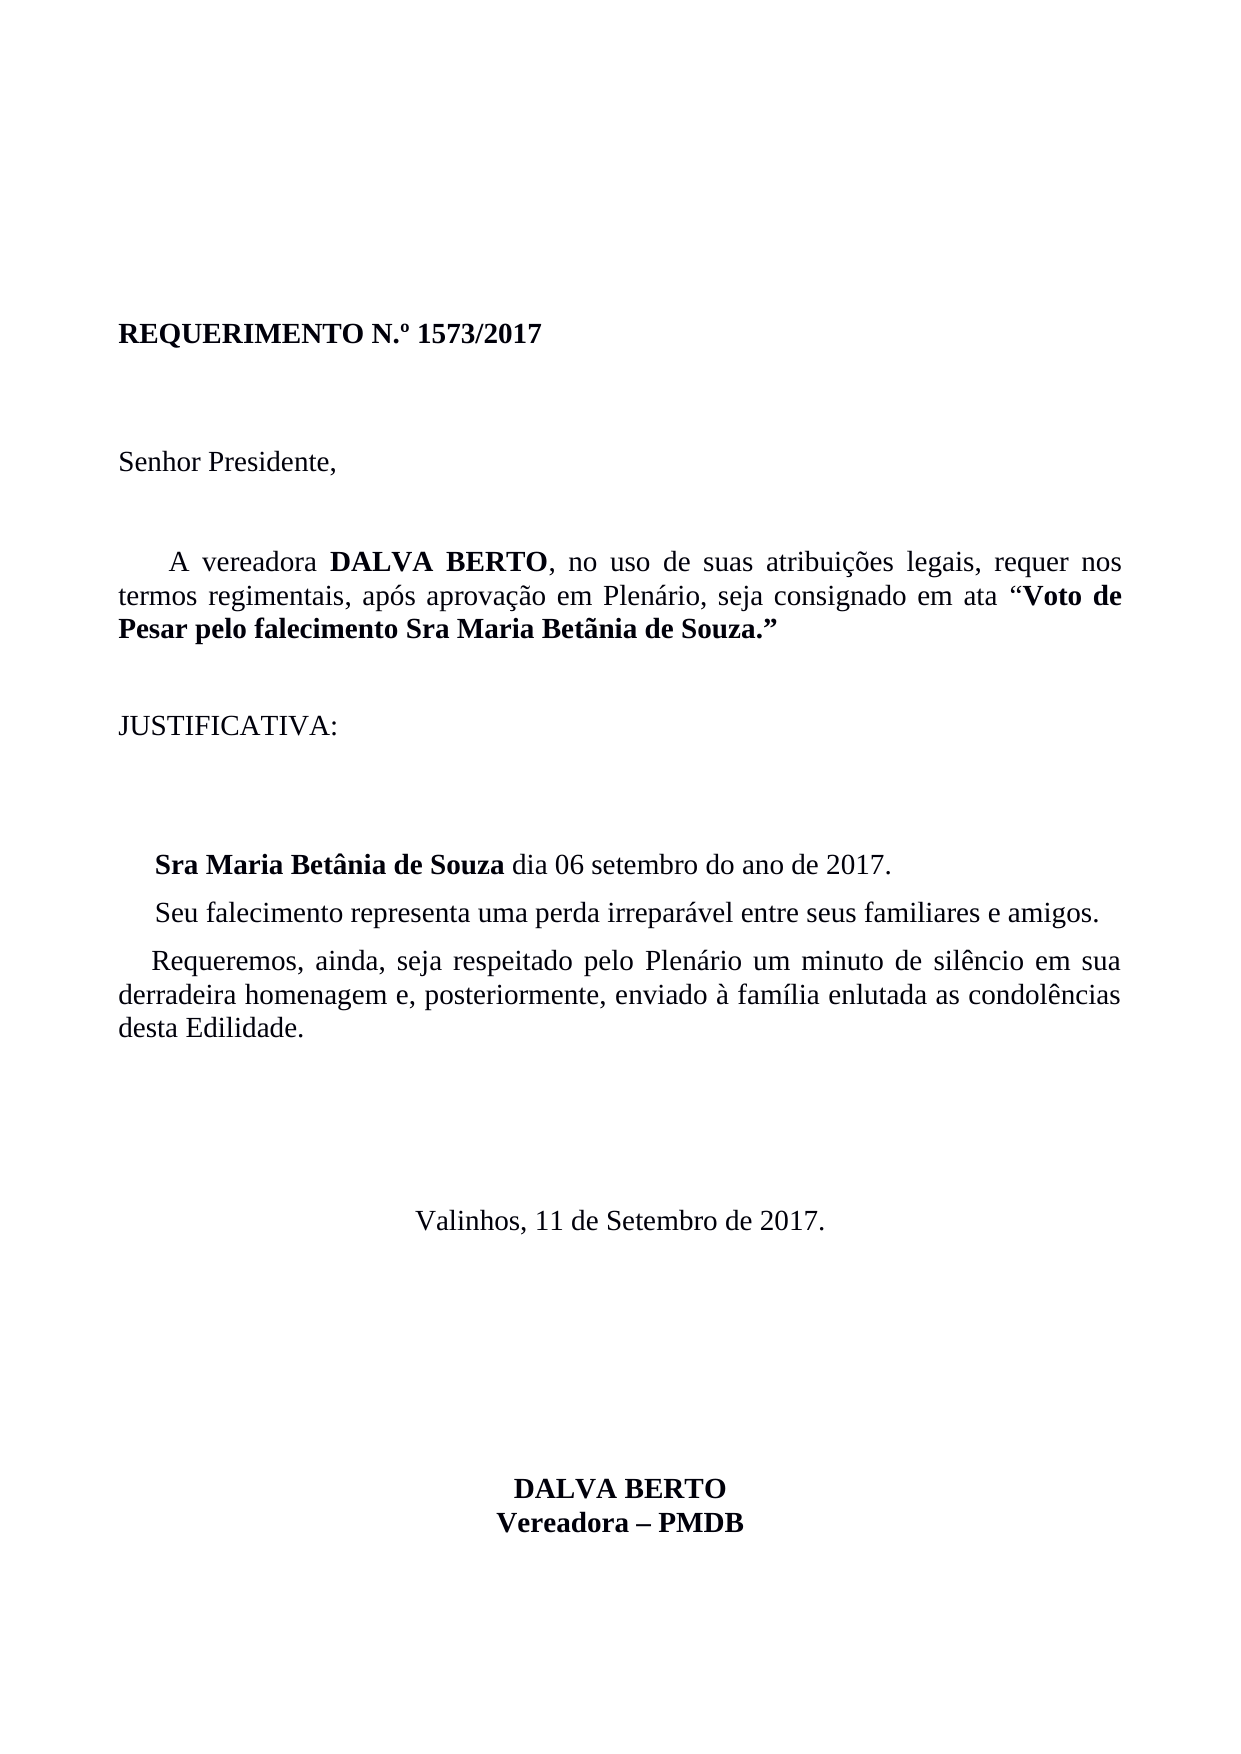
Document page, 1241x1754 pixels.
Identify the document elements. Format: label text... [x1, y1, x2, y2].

subtitle Senhor Presidente, [118, 444, 1122, 477]
text Valinhos, 11 de Setembro de 2017. [118, 1203, 1122, 1237]
text Requeremos, ainda, seja respeitado pelo Plenário um minuto de silêncio em sua derradeira homenagem e, posteriormente, enviado à família enlutada as condolências desta Edilidade. [118, 943, 1122, 1044]
text Seu falecimento representa uma perda irreparável entre seus familiares e amigos. [118, 895, 1122, 929]
text DALVA BERTO [118, 1471, 1122, 1505]
text Vereadora – PMDB [118, 1505, 1122, 1538]
subtitle REQUERIMENTO N.º 1573/2017 [118, 316, 1122, 350]
text Sra Maria Betânia de Souza dia 06 setembro do ano de 2017. [118, 847, 1122, 881]
text JUSTIFICATIVA: [118, 708, 1122, 741]
text A vereadora DALVA BERTO, no uso de suas atribuições legais, requer nos termos regimentais, após aprovação em Plenário, seja consignado em ata “Voto de Pesar pelo falecimento Sra Maria Betãnia de Souza.” [118, 544, 1122, 645]
